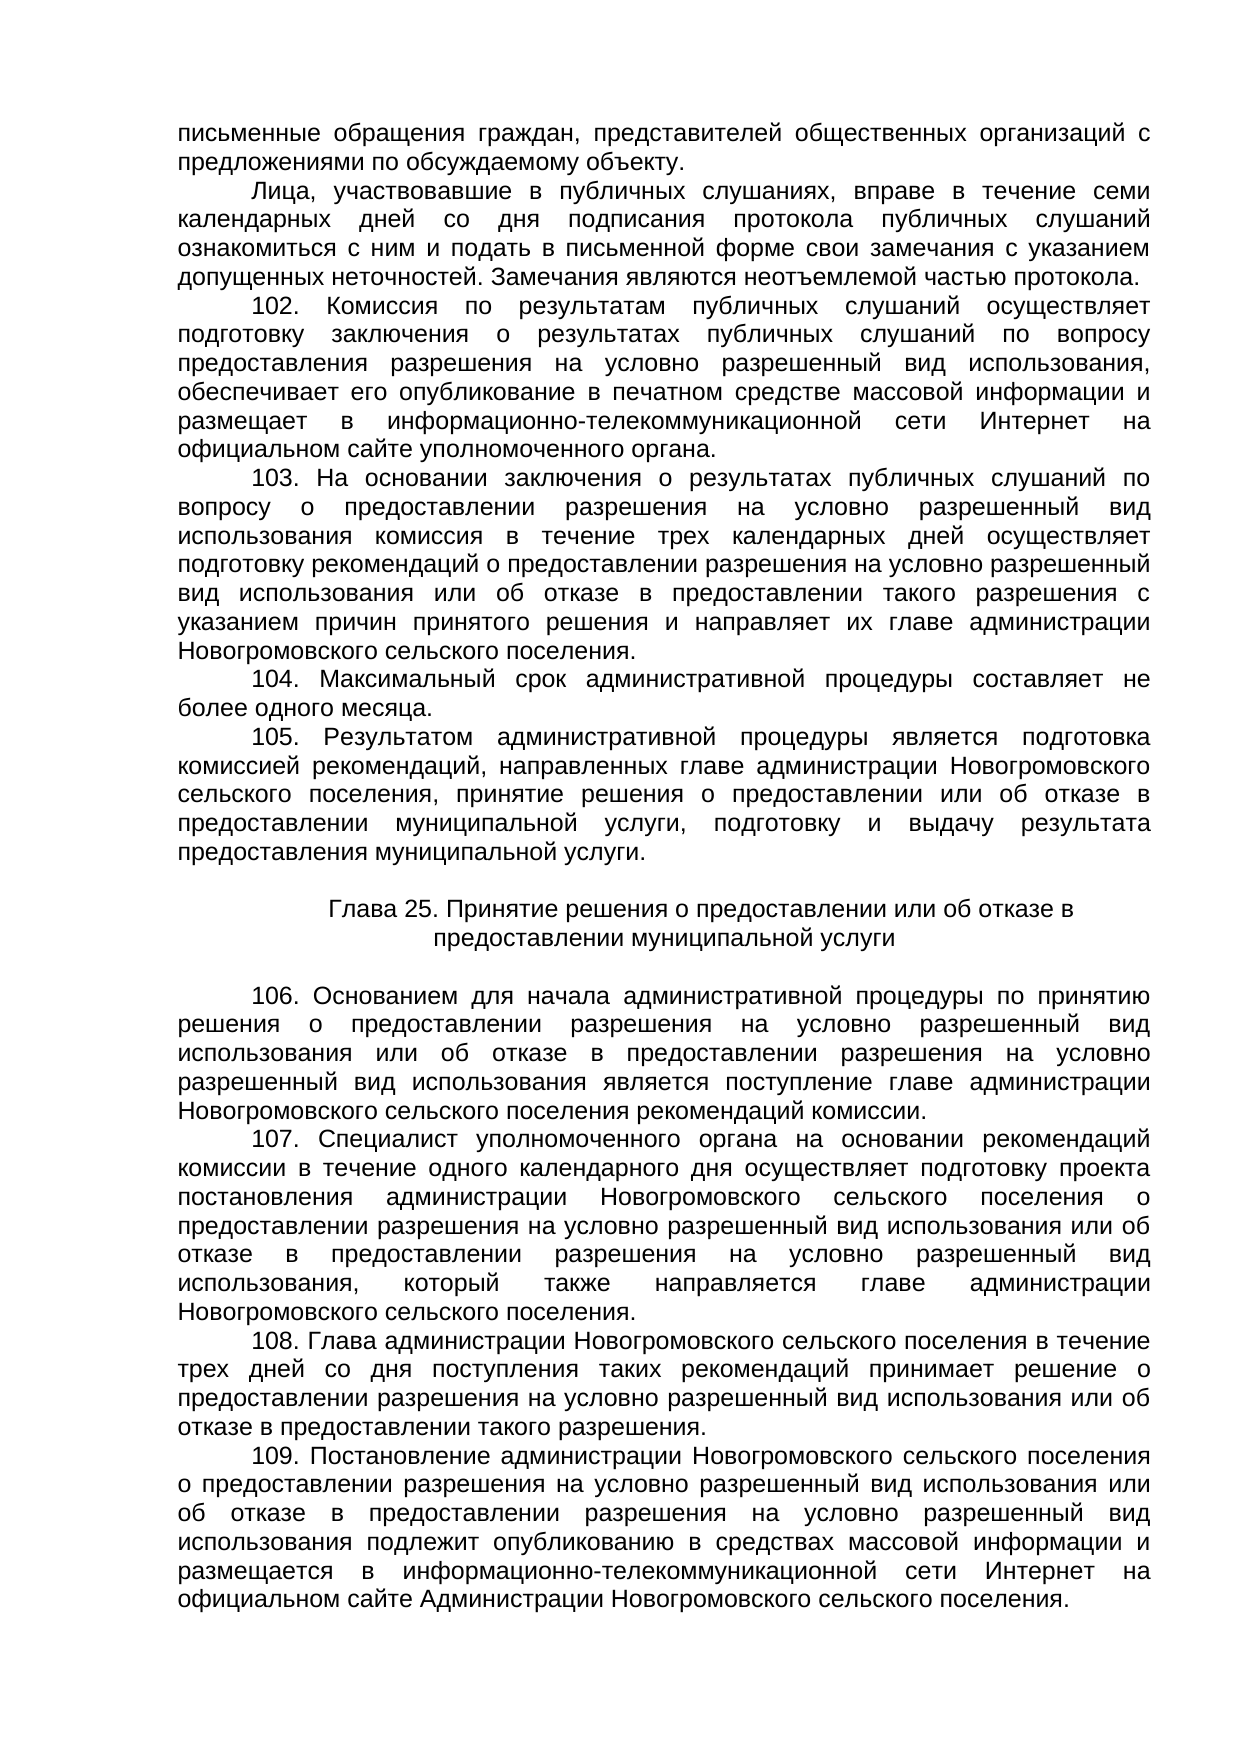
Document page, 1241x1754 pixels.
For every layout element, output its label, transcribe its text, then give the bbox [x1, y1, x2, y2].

text 104. Максимальный срок административной процедуры составляет не более одного месяца. [177, 664, 1152, 722]
text 109. Постановление администрации Новогромовского сельского поселения о предоставлении разрешения на условно разрешенный вид использования или об отказе в предоставлении разрешения на условно разрешенный вид использования подлежит опубликованию в средствах массовой информации и размещается в информационно-телекоммуникационной сети Интернет на официальном сайте Администрации Новогромовского сельского поселения. [177, 1441, 1152, 1613]
text Лица, участвовавшие в публичных слушаниях, вправе в течение семи календарных дней со дня подписания протокола публичных слушаний ознакомиться с ним и подать в письменной форме свои замечания с указанием допущенных неточностей. Замечания являются неотъемлемой частью протокола. [177, 176, 1152, 291]
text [177, 118, 1152, 176]
text 105. Результатом административной процедуры является подготовка комиссией рекомендаций, направленных главе администрации Новогромовского сельского поселения, принятие решения о предоставлении или об отказе в предоставлении муниципальной услуги, подготовку и выдачу результата предоставления муниципальной услуги. [177, 722, 1152, 866]
text 108. Глава администрации Новогромовского сельского поселения в течение трех дней со дня поступления таких рекомендаций принимает решение о предоставлении разрешения на условно разрешенный вид использования или об отказе в предоставлении такого разрешения. [177, 1326, 1152, 1441]
text 107. Специалист уполномоченного органа на основании рекомендаций комиссии в течение одного календарного дня осуществляет подготовку проекта постановления администрации Новогромовского сельского поселения о предоставлении разрешения на условно разрешенный вид использования или об отказе в предоставлении разрешения на условно разрешенный вид использования, который также направляется главе администрации Новогромовского сельского поселения. [177, 1124, 1152, 1326]
text 102. Комиссия по результатам публичных слушаний осуществляет подготовку заключения о результатах публичных слушаний по вопросу предоставления разрешения на условно разрешенный вид использования, обеспечивает его опубликование в печатном средстве массовой информации и размещает в информационно-телекоммуникационной сети Интернет на официальном сайте уполномоченного органа. [177, 291, 1152, 463]
text 106. Основанием для начала административной процедуры по принятию решения о предоставлении разрешения на условно разрешенный вид использования или об отказе в предоставлении разрешения на условно разрешенный вид использования является поступление главе администрации Новогромовского сельского поселения рекомендаций комиссии. [177, 981, 1152, 1124]
text Глава 25. Принятие решения о предоставлении или об отказе в предоставлении муниципальной услуги [177, 894, 1152, 952]
text 103. На основании заключения о результатах публичных слушаний по вопросу о предоставлении разрешения на условно разрешенный вид использования комиссия в течение трех календарных дней осуществляет подготовку рекомендаций о предоставлении разрешения на условно разрешенный вид использования или об отказе в предоставлении такого разрешения с указанием причин принятого решения и направляет их главе администрации Новогромовского сельского поселения. [177, 463, 1152, 664]
